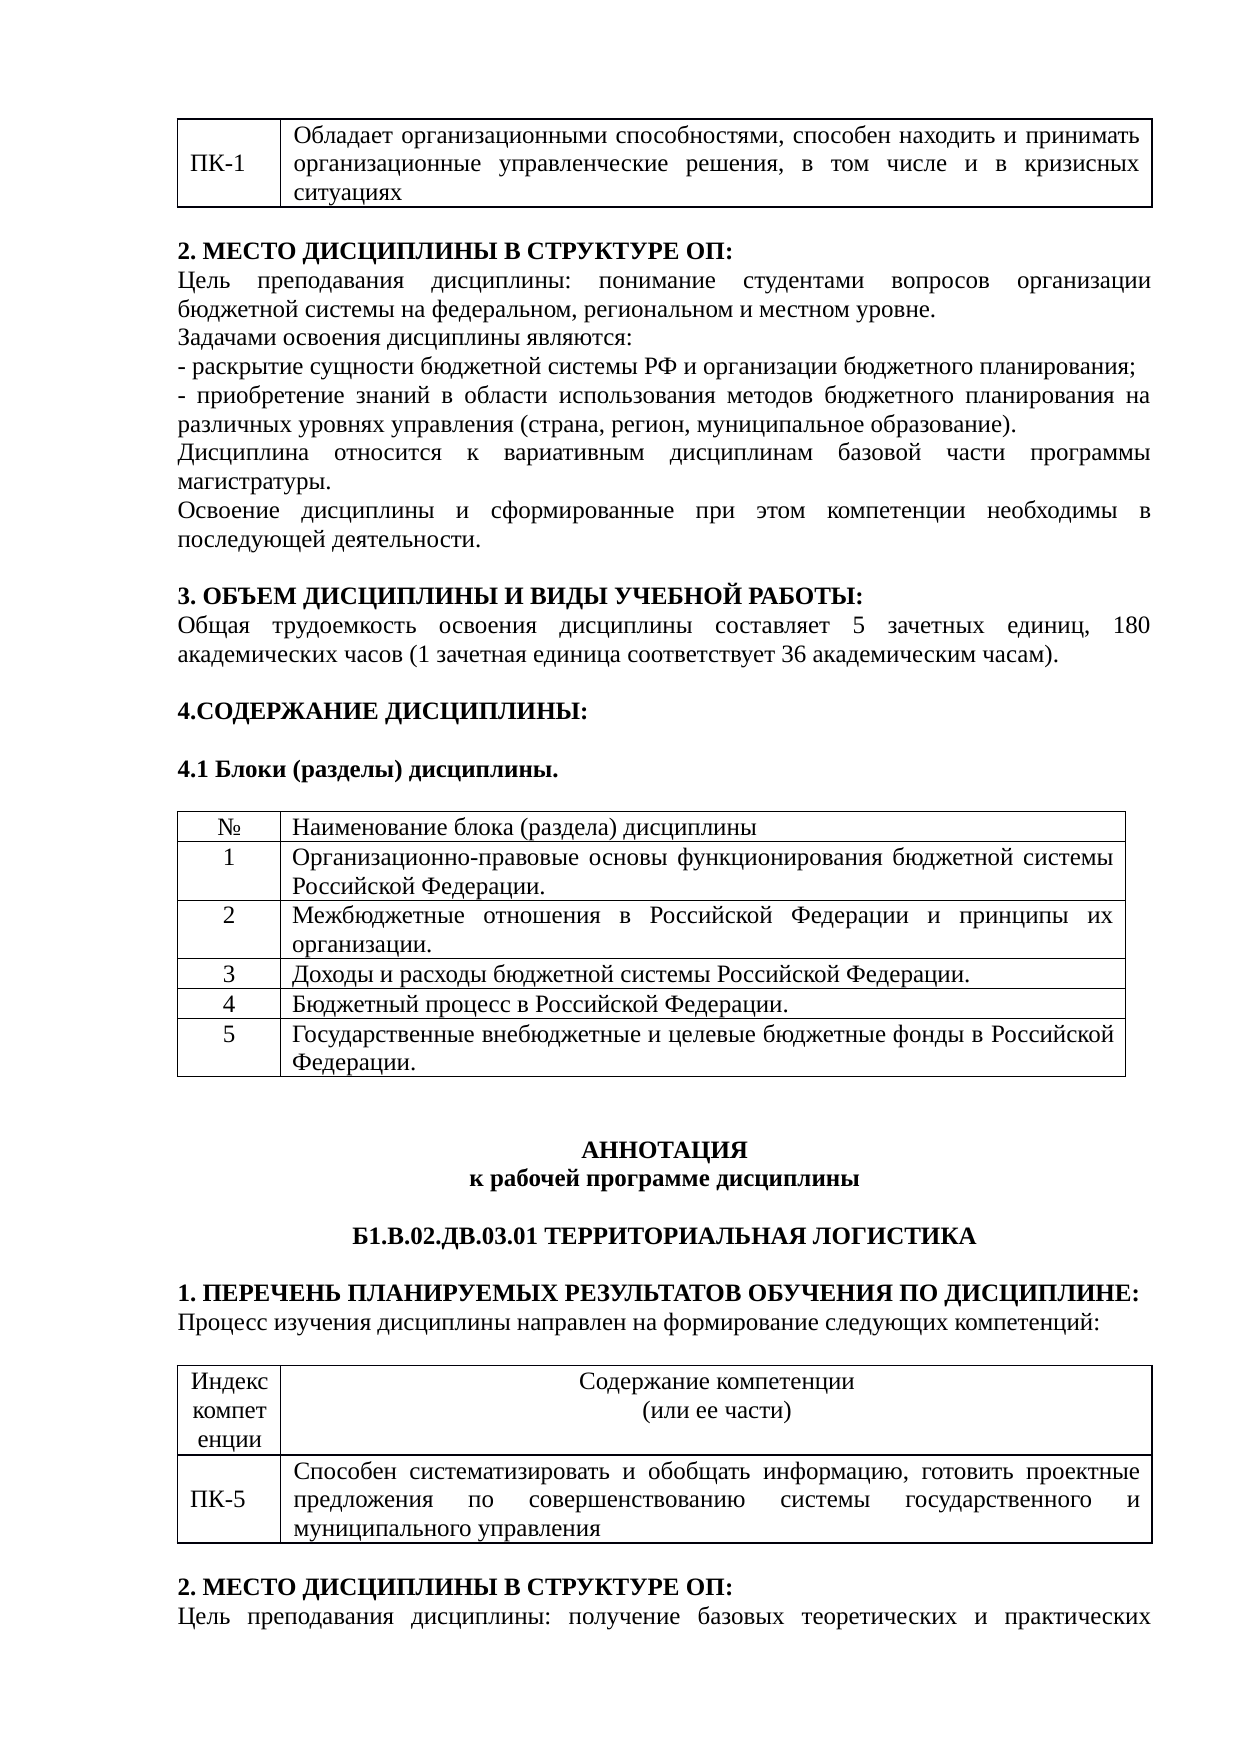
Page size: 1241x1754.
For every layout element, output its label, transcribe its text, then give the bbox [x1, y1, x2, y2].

text к рабочей программе дисциплины [177, 1163, 1152, 1192]
text Задачами освоения дисциплины являются: [177, 322, 1152, 351]
table_cell Бюджетный процесс в Российской Федерации. [281, 989, 1125, 1018]
text 3. Объем дисциплины и виды учебной работы: [177, 581, 1152, 610]
text Общая трудоемкость освоения дисциплины составляет 5 зачетных единиц, 180 академических часов (1 зачетная единица соответствует 36 академическим часам). [177, 610, 1152, 667]
table_cell 3 [178, 959, 280, 988]
table_cell Организационно-правовые основы функционирования бюджетной системы Российской Федерации. [281, 842, 1125, 899]
text 4.1 Блоки (разделы) дисциплины. [177, 754, 1152, 782]
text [177, 1601, 1152, 1630]
text - приобретение знаний в области использования методов бюджетного планирования на различных уровнях управления (страна, регион, муниципальное образование). [177, 380, 1152, 437]
text 4.СОДЕРЖАНИЕ ДИСЦИПЛИНЫ: [177, 696, 1152, 725]
table_cell Межбюджетные отношения в Российской Федерации и принципы их организации. [281, 901, 1125, 958]
text - раскрытие сущности бюджетной системы РФ и организации бюджетного планирования; [177, 351, 1152, 380]
text Цель преподавания дисциплины: понимание студентами вопросов организации бюджетной системы на федеральном, региональном и местном уровне. [177, 265, 1152, 322]
text 1. ПЕРЕЧЕНЬ ПЛАНИРУЕМЫХ РЕЗУЛЬТАТОВ ОБУЧЕНИЯ ПО ДИСЦИПЛИНЕ: [177, 1278, 1152, 1307]
table_cell 5 [178, 1019, 280, 1076]
table_cell Доходы и расходы бюджетной системы Российской Федерации. [281, 959, 1125, 988]
text Дисциплина относится к вариативным дисциплинам базовой части программы магистратуры. [177, 437, 1152, 495]
table_cell ПК-5 [178, 1456, 280, 1542]
table_cell Государственные внебюджетные и целевые бюджетные фонды в Российской Федерации. [281, 1019, 1125, 1076]
text 2. Место дисциплины в структуре ОП: [177, 236, 1152, 265]
table_header № [178, 812, 280, 841]
text Процесс изучения дисциплины направлен на формирование следующих компетенций: [177, 1307, 1152, 1336]
table_cell Способен систематизировать и обобщать информацию, готовить проектные предложения по совершенствованию системы государственного и муниципального управления [281, 1456, 1151, 1542]
table_cell ПК-1 [178, 120, 280, 206]
text Б1.В.02.ДВ.03.01 Территориальная логистика [177, 1221, 1152, 1250]
table_header Индекс компетенции [178, 1366, 280, 1454]
table_cell 4 [178, 989, 280, 1018]
table_cell 1 [178, 842, 280, 899]
text АННОТАЦИЯ [177, 1135, 1152, 1163]
table_cell 2 [178, 901, 280, 958]
text Освоение дисциплины и сформированные при этом компетенции необходимы в последующей деятельности. [177, 495, 1152, 552]
table_header Содержание компетенции (или ее части) [281, 1366, 1151, 1454]
table_cell Обладает организационными способностями, способен находить и принимать организационные управленческие решения, в том числе и в кризисных ситуациях [281, 120, 1151, 206]
table_header Наименование блока (раздела) дисциплины [281, 812, 1125, 841]
text 2. Место дисциплины в структуре ОП: [177, 1572, 1152, 1601]
